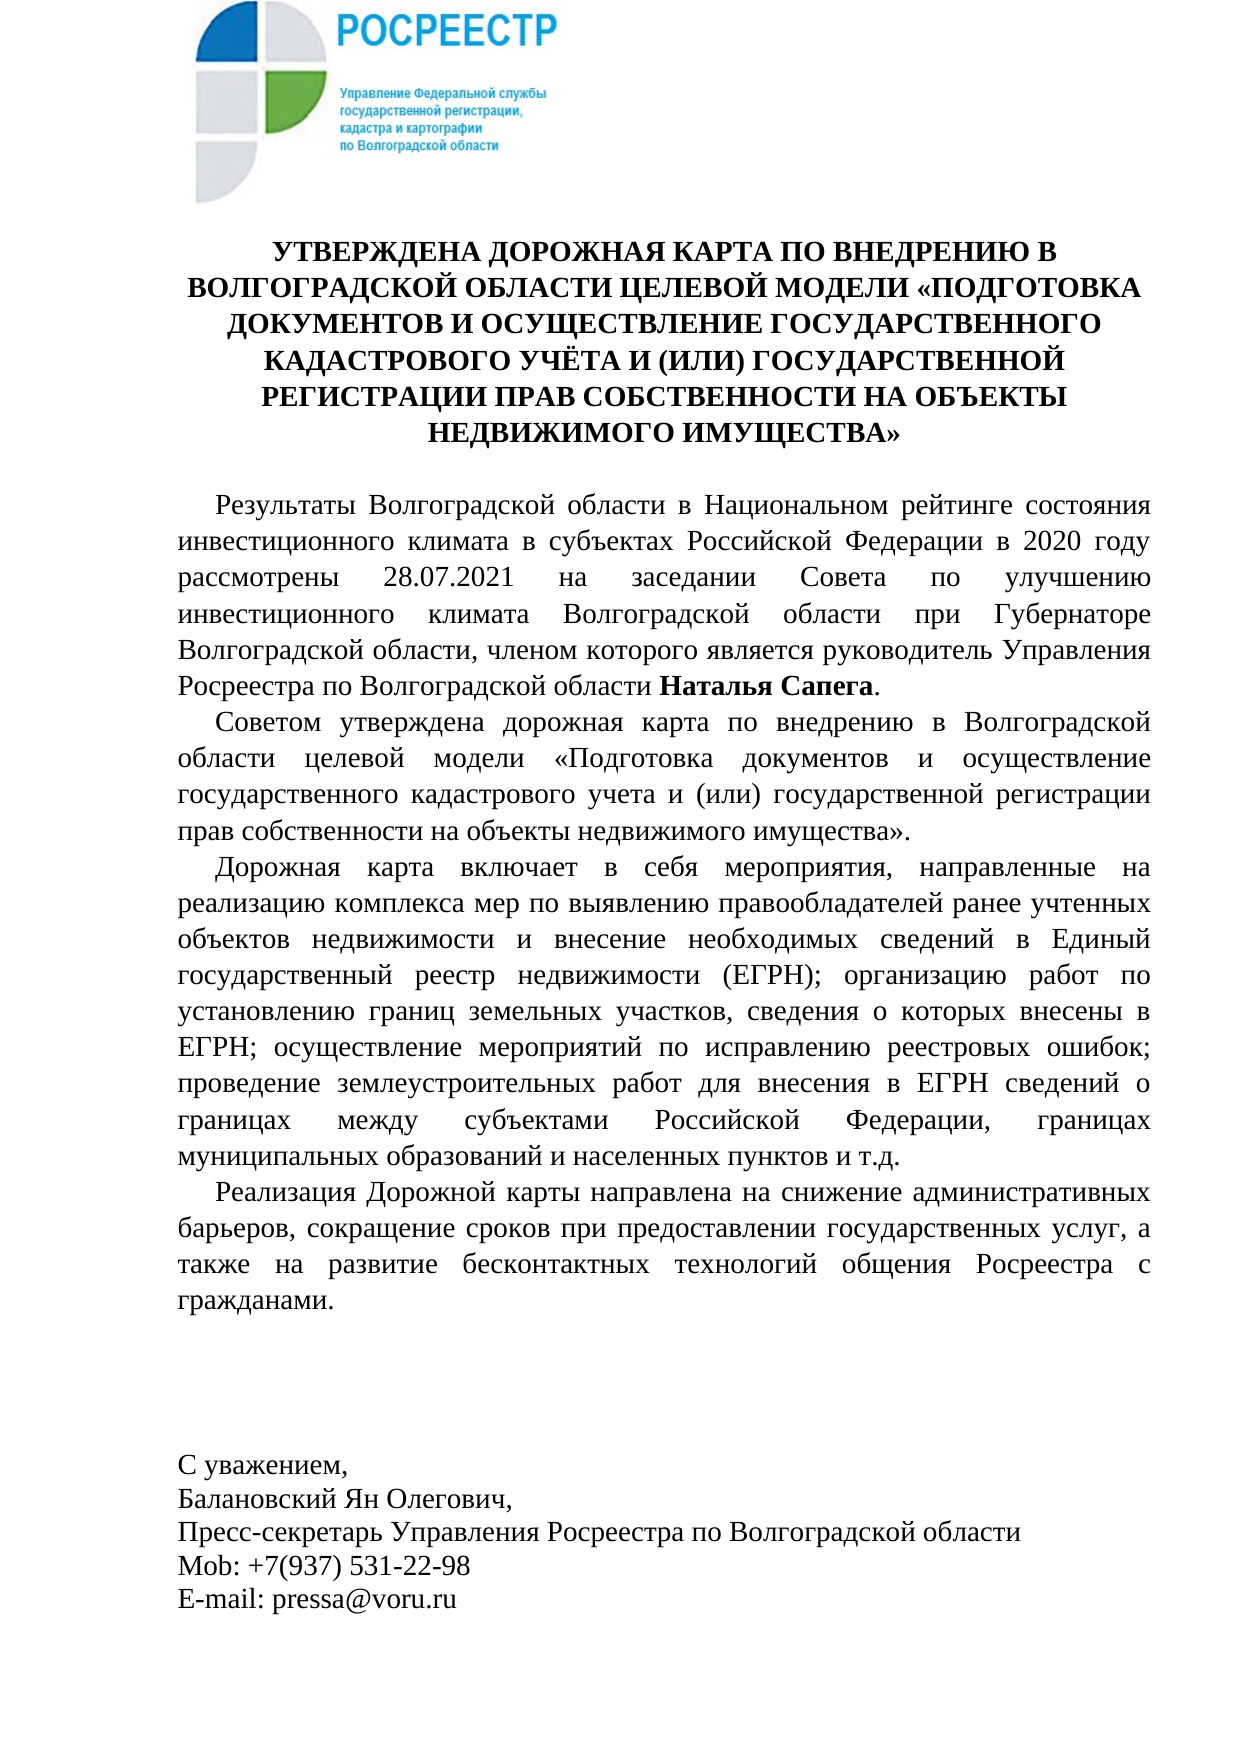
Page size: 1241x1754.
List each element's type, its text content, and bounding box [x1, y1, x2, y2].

list Реализация Дорожной карты направлена на снижение административных барьеров, сокращение сроков при предоставлении государственных услуг, а также на развитие бесконтактных технологий общения Росреестра с гражданами. [177, 1174, 1152, 1210]
text УТВЕРЖДЕНА ДОРОЖНАЯ КАРТА ПО ВНЕДРЕНИЮ В ВОЛГОГРАДСКОЙ ОБЛАСТИ ЦЕЛЕВОЙ МОДЕЛИ «ПОДГОТОВКА ДОКУМЕНТОВ И ОСУЩЕСТВЛЕНИЕ ГОСУДАРСТВЕННОГО КАДАСТРОВОГО УЧЁТА И (ИЛИ) ГОСУДАРСТВЕННОЙ РЕГИСТРАЦИИ ПРАВ СОБСТВЕННОСТИ НА ОБЪЕКТЫ НЕДВИЖИМОГО ИМУЩЕСТВА» [177, 234, 1152, 448]
list Советом утверждена дорожная карта по внедрению в Волгоградской области целевой модели «Подготовка документов и осуществление государственного кадастрового учета и (или) государственной регистрации прав собственности на объекты недвижимого имущества». [177, 704, 1152, 846]
text Балановский Ян Олегович, [177, 1481, 1152, 1514]
text С уважением, [177, 1447, 1152, 1481]
text E-mail: pressa@voru.ru [177, 1582, 1152, 1615]
list Реализация Дорожной карты направлена на снижение административных барьеров, сокращение сроков при предоставлении государственных услуг, а также на развитие бесконтактных технологий общения Росреестра с гражданами. [177, 1280, 1152, 1316]
text Mob: +7(937) 531-22-98 [177, 1548, 1152, 1582]
list Дорожная карта включает в себя мероприятия, направленные на реализацию комплекса мер по выявлению правообладателей ранее учтенных объектов недвижимости и внесение необходимых сведений в Единый государственный реестр недвижимости (ЕГРН); организацию работ по установлению границ земельных участков, сведения о которых внесены в ЕГРН; осуществление мероприятий по исправлению реестровых ошибок; проведение землеустроительных работ для внесения в ЕГРН сведений о границах между субъектами Российской Федерации, границах муниципальных образований и населенных пунктов и т.д. [177, 849, 1152, 1171]
list Результаты Волгоградской области в Национальном рейтинге состояния инвестиционного климата в субъектах Российской Федерации в 2020 году рассмотрены 28.07.2021 на заседании Совета по улучшению инвестиционного климата Волгоградской области при Губернаторе Волгоградской области, членом которого является руководитель Управления Росреестра по Волгоградской области Наталья Сапега. [177, 487, 1152, 702]
text Пресс-секретарь Управления Росреестра по Волгоградской области [177, 1514, 1152, 1548]
